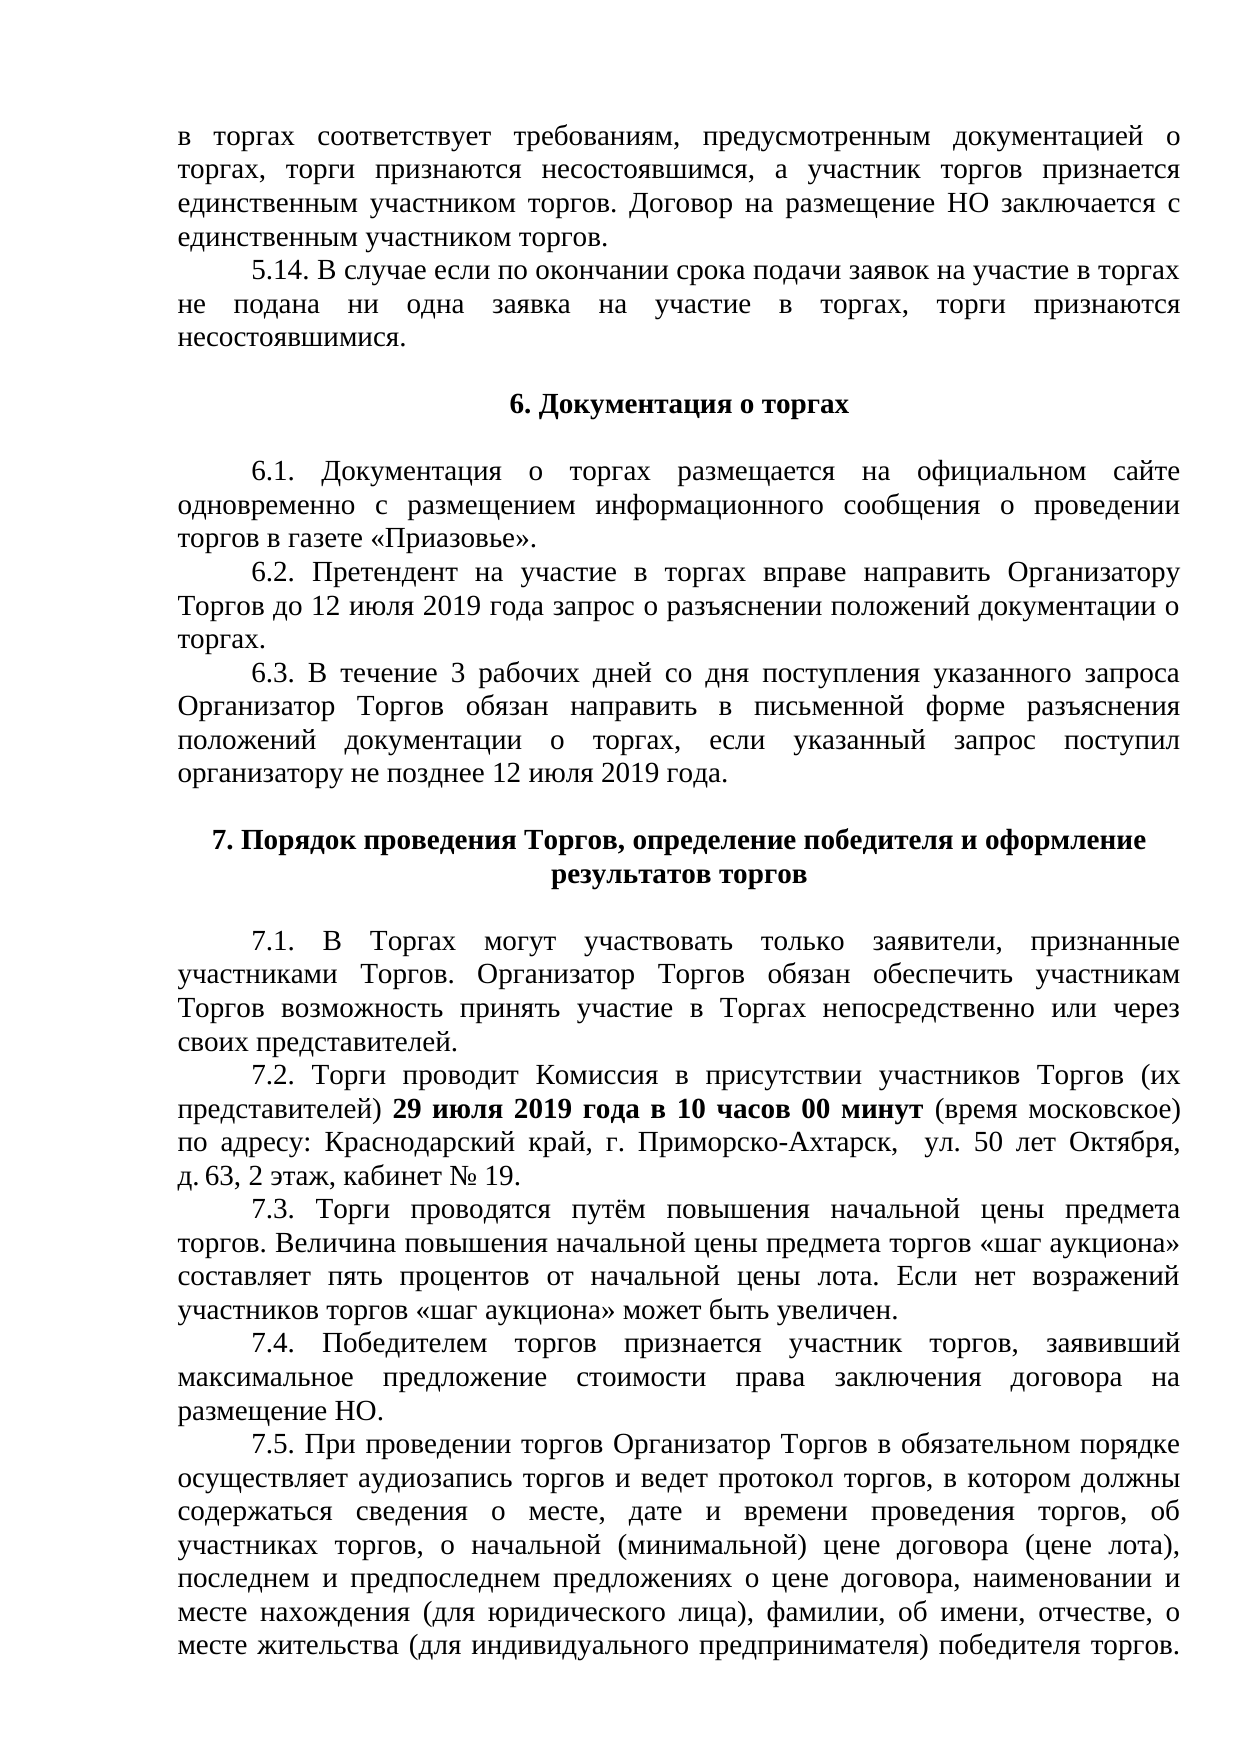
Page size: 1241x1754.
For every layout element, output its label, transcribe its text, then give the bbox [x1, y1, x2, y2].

text 6.3. В течение 3 рабочих дней со дня поступления указанного запроса Организатор Торгов обязан направить в письменной форме разъяснения положений документации о торгах, если указанный запрос поступил организатору не позднее 12 июля 2019 года. [177, 655, 1181, 789]
text 6. Документация о торгах [177, 386, 1181, 420]
text 7.1. В Торгах могут участвовать только заявители, признанные участниками Торгов. Организатор Торгов обязан обеспечить участникам Торгов возможность принять участие в Торгах непосредственно или через своих представителей. [177, 923, 1181, 1057]
text 7. Порядок проведения Торгов, определение победителя и оформление результатов торгов [177, 822, 1181, 889]
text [177, 1426, 1181, 1661]
text 7.4. Победителем торгов признается участник торгов, заявивший максимальное предложение стоимости права заключения договора на размещение НО. [177, 1326, 1181, 1426]
text 6.2. Претендент на участие в торгах вправе направить Организатору Торгов до 12 июля 2019 года запрос о разъяснении положений документации о торгах. [177, 554, 1181, 655]
text 6.1. Документация о торгах размещается на официальном сайте одновременно с размещением информационного сообщения о проведении торгов в газете «Приазовье». [177, 453, 1181, 554]
text 5.14. В случае если по окончании срока подачи заявок на участие в торгах не подана ни одна заявка на участие в торгах, торги признаются несостоявшимися. [177, 252, 1181, 353]
text 7.3. Торги проводятся путём повышения начальной цены предмета торгов. Величина повышения начальной цены предмета торгов «шаг аукциона» составляет пять процентов от начальной цены лота. Если нет возражений участников торгов «шаг аукциона» может быть увеличен. [177, 1191, 1181, 1326]
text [177, 118, 1181, 252]
text 7.2. Торги проводит Комиссия в присутствии участников Торгов (их представителей) 29 июля 2019 года в 10 часов 00 минут (время московское) по адресу: Краснодарский край, г. Приморско-Ахтарск, ул. 50 лет Октября, д. 63, 2 этаж, кабинет № 19. [177, 1057, 1181, 1191]
